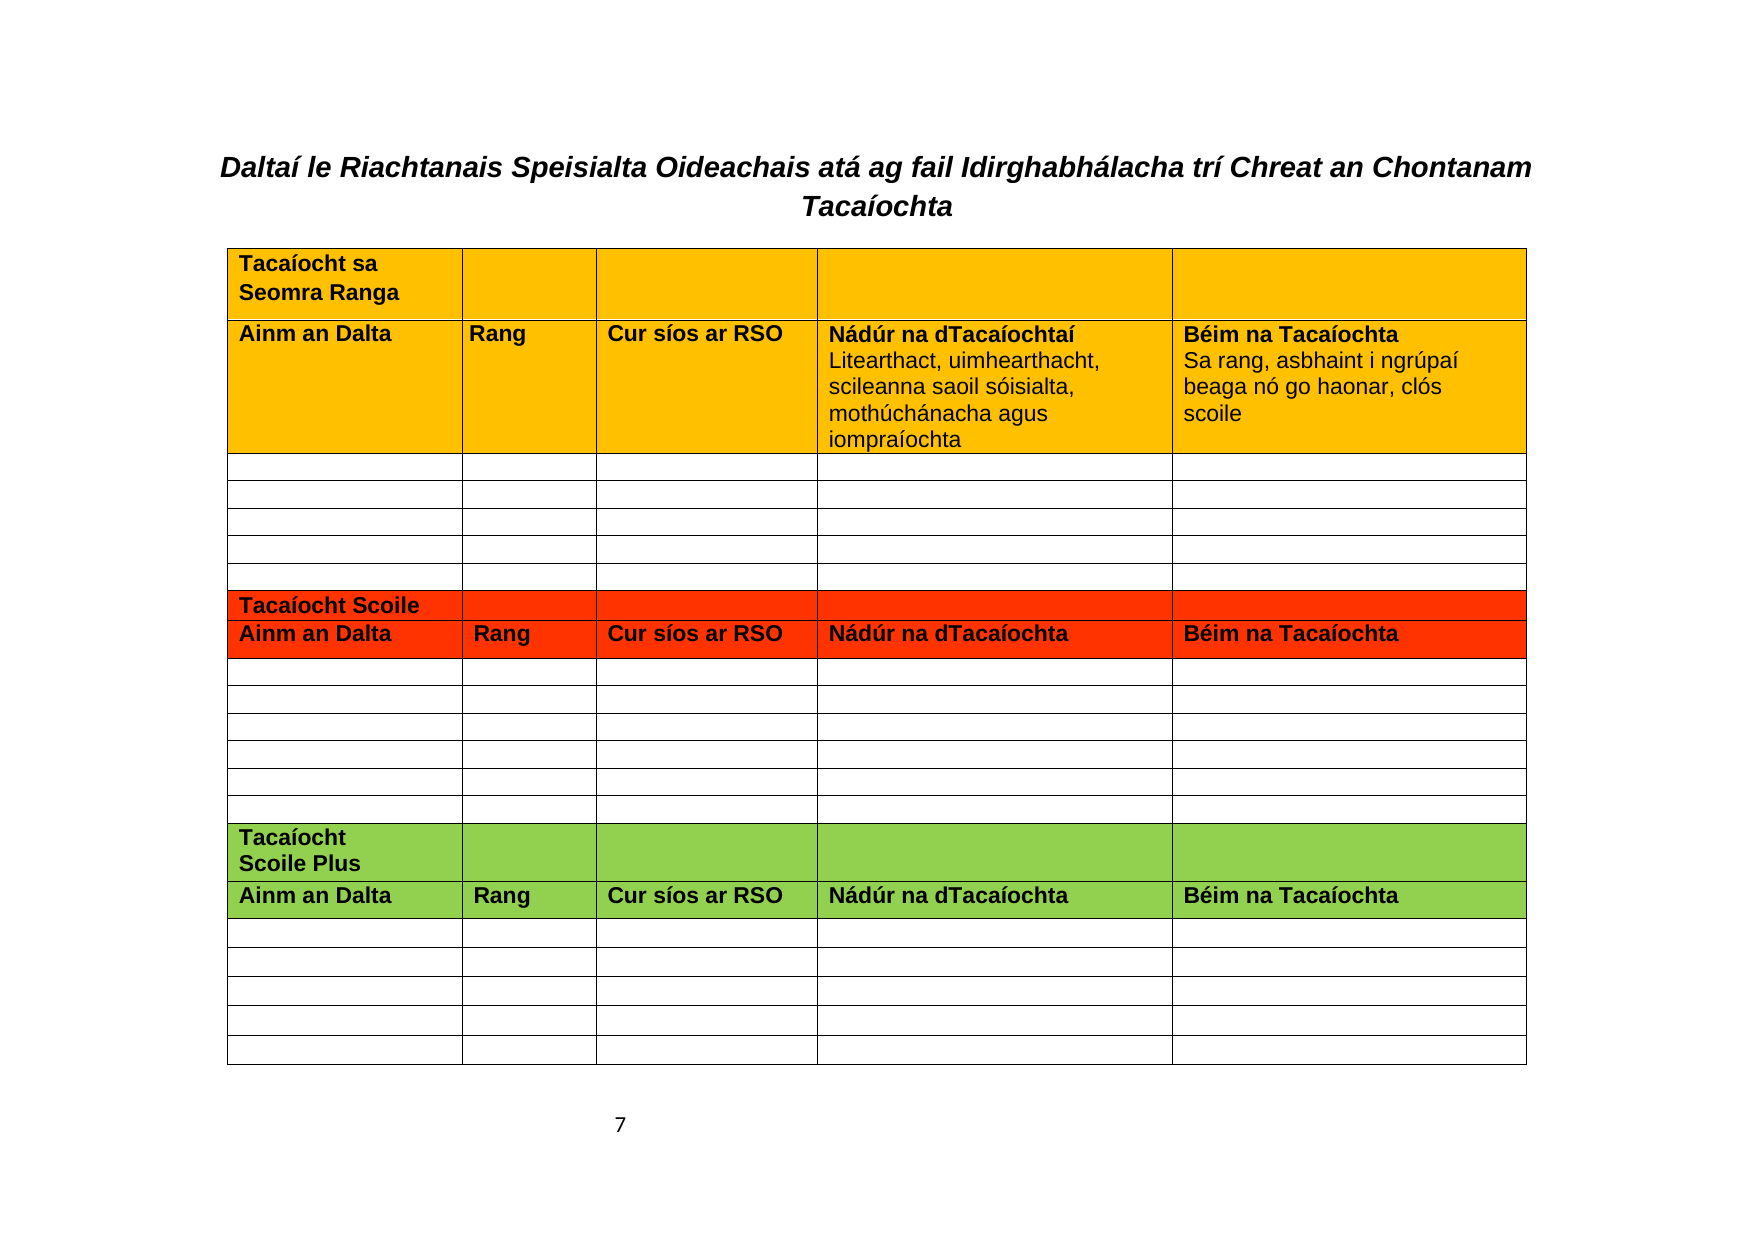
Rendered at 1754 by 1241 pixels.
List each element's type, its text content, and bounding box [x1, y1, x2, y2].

table_cell [228, 796, 462, 822]
table_cell [463, 741, 596, 768]
table_cell [463, 454, 596, 480]
table_cell [1173, 536, 1526, 562]
table_cell [818, 714, 1172, 740]
table_cell [597, 796, 817, 822]
table_cell Cur síos ar RSO [597, 321, 817, 453]
table_cell [1173, 686, 1526, 713]
table_cell [818, 659, 1172, 685]
table_cell [1173, 481, 1526, 508]
table_cell [463, 769, 596, 795]
table_cell Béim na Tacaíochta [1173, 882, 1526, 918]
table_cell [818, 454, 1172, 480]
table_cell [597, 1006, 817, 1034]
table_cell [818, 1036, 1172, 1064]
table_cell Tacaíocht Scoile Plus [228, 824, 462, 881]
table_cell [597, 1036, 817, 1064]
table_cell [818, 948, 1172, 976]
table_cell [597, 714, 817, 740]
table_cell [597, 686, 817, 713]
table_cell [463, 948, 596, 976]
table_cell [1173, 1006, 1526, 1034]
table_cell [463, 591, 596, 620]
table_cell Nádúr na dTacaíochta [818, 621, 1172, 658]
table_cell [1173, 564, 1526, 590]
table_cell [1173, 659, 1526, 685]
table_cell [818, 977, 1172, 1005]
table_cell Rang [463, 321, 596, 453]
table_cell [228, 1036, 462, 1064]
table_cell Nádúr na dTacaíochtaí Litearthact, uimhearthacht, scileanna saoil sóisialta, mothúchánacha agus iompraíochta [818, 321, 1172, 453]
table_cell [1173, 454, 1526, 480]
table_cell [228, 948, 462, 976]
table_cell [597, 769, 817, 795]
table_cell [228, 769, 462, 795]
table_cell Rang [463, 621, 596, 658]
table_cell [228, 536, 462, 562]
table_cell [463, 1006, 596, 1034]
table_cell [463, 659, 596, 685]
table_header [1173, 249, 1526, 319]
table_cell [228, 481, 462, 508]
table_cell [1173, 769, 1526, 795]
table_cell [463, 1036, 596, 1064]
table_cell [228, 741, 462, 768]
table_cell [597, 536, 817, 562]
table_cell [463, 824, 596, 881]
table_cell [228, 1006, 462, 1034]
table_cell Béim na Tacaíochta [1173, 621, 1526, 658]
table_cell [1173, 591, 1526, 620]
table_cell [228, 509, 462, 535]
table_cell [1173, 919, 1526, 947]
table_cell [228, 919, 462, 947]
table_cell Ainm an Dalta [228, 882, 462, 918]
table_cell [1173, 948, 1526, 976]
table_cell Cur síos ar RSO [597, 621, 817, 658]
table_cell [1173, 741, 1526, 768]
table_cell [597, 454, 817, 480]
table_cell [1173, 796, 1526, 822]
table_cell [597, 564, 817, 590]
table_cell [597, 591, 817, 620]
table_cell [818, 919, 1172, 947]
table_cell [463, 977, 596, 1005]
table_cell Tacaíocht Scoile [228, 591, 462, 620]
table_cell [597, 824, 817, 881]
table_cell [818, 686, 1172, 713]
table_header [818, 249, 1172, 319]
table_cell [1173, 509, 1526, 535]
table_header [463, 249, 596, 319]
table_cell [463, 481, 596, 508]
text Daltaí le Riachtanais Speisialta Oideachais atá ag fail Idirghabhálacha trí Chreat an Chontanam Tacaíochta [150, 150, 1604, 222]
table_cell [597, 741, 817, 768]
table_cell Rang [463, 882, 596, 918]
table_cell [818, 564, 1172, 590]
table_cell [818, 536, 1172, 562]
table_cell [597, 919, 817, 947]
table_cell [818, 509, 1172, 535]
table_cell [597, 509, 817, 535]
table_cell [818, 769, 1172, 795]
table_cell [818, 796, 1172, 822]
table_header Tacaíocht sa Seomra Ranga [228, 249, 462, 319]
table_cell [1173, 824, 1526, 881]
table_cell [228, 659, 462, 685]
table_cell [463, 919, 596, 947]
table_cell Béim na Tacaíochta Sa rang, asbhaint i ngrúpaí beaga nó go haonar, clós scoile [1173, 321, 1526, 453]
table_cell Ainm an Dalta [228, 321, 462, 453]
table_cell [818, 591, 1172, 620]
table_cell [1173, 1036, 1526, 1064]
table_cell [463, 796, 596, 822]
table_cell [228, 454, 462, 480]
table_cell [597, 481, 817, 508]
table_cell [463, 686, 596, 713]
table_cell [228, 714, 462, 740]
table_cell Cur síos ar RSO [597, 882, 817, 918]
table_cell [463, 536, 596, 562]
table_cell [228, 564, 462, 590]
table_cell Ainm an Dalta [228, 621, 462, 658]
table_cell [818, 1006, 1172, 1034]
table_cell [228, 977, 462, 1005]
table_cell [818, 741, 1172, 768]
table_cell [597, 948, 817, 976]
table_cell [463, 714, 596, 740]
table_cell [818, 481, 1172, 508]
table_header [597, 249, 817, 319]
table_cell [818, 824, 1172, 881]
table_cell [228, 686, 462, 713]
table_cell Nádúr na dTacaíochta [818, 882, 1172, 918]
table_cell [1173, 714, 1526, 740]
table_cell [1173, 977, 1526, 1005]
table_cell [597, 977, 817, 1005]
table_cell [597, 659, 817, 685]
table_cell [463, 509, 596, 535]
table_cell [463, 564, 596, 590]
